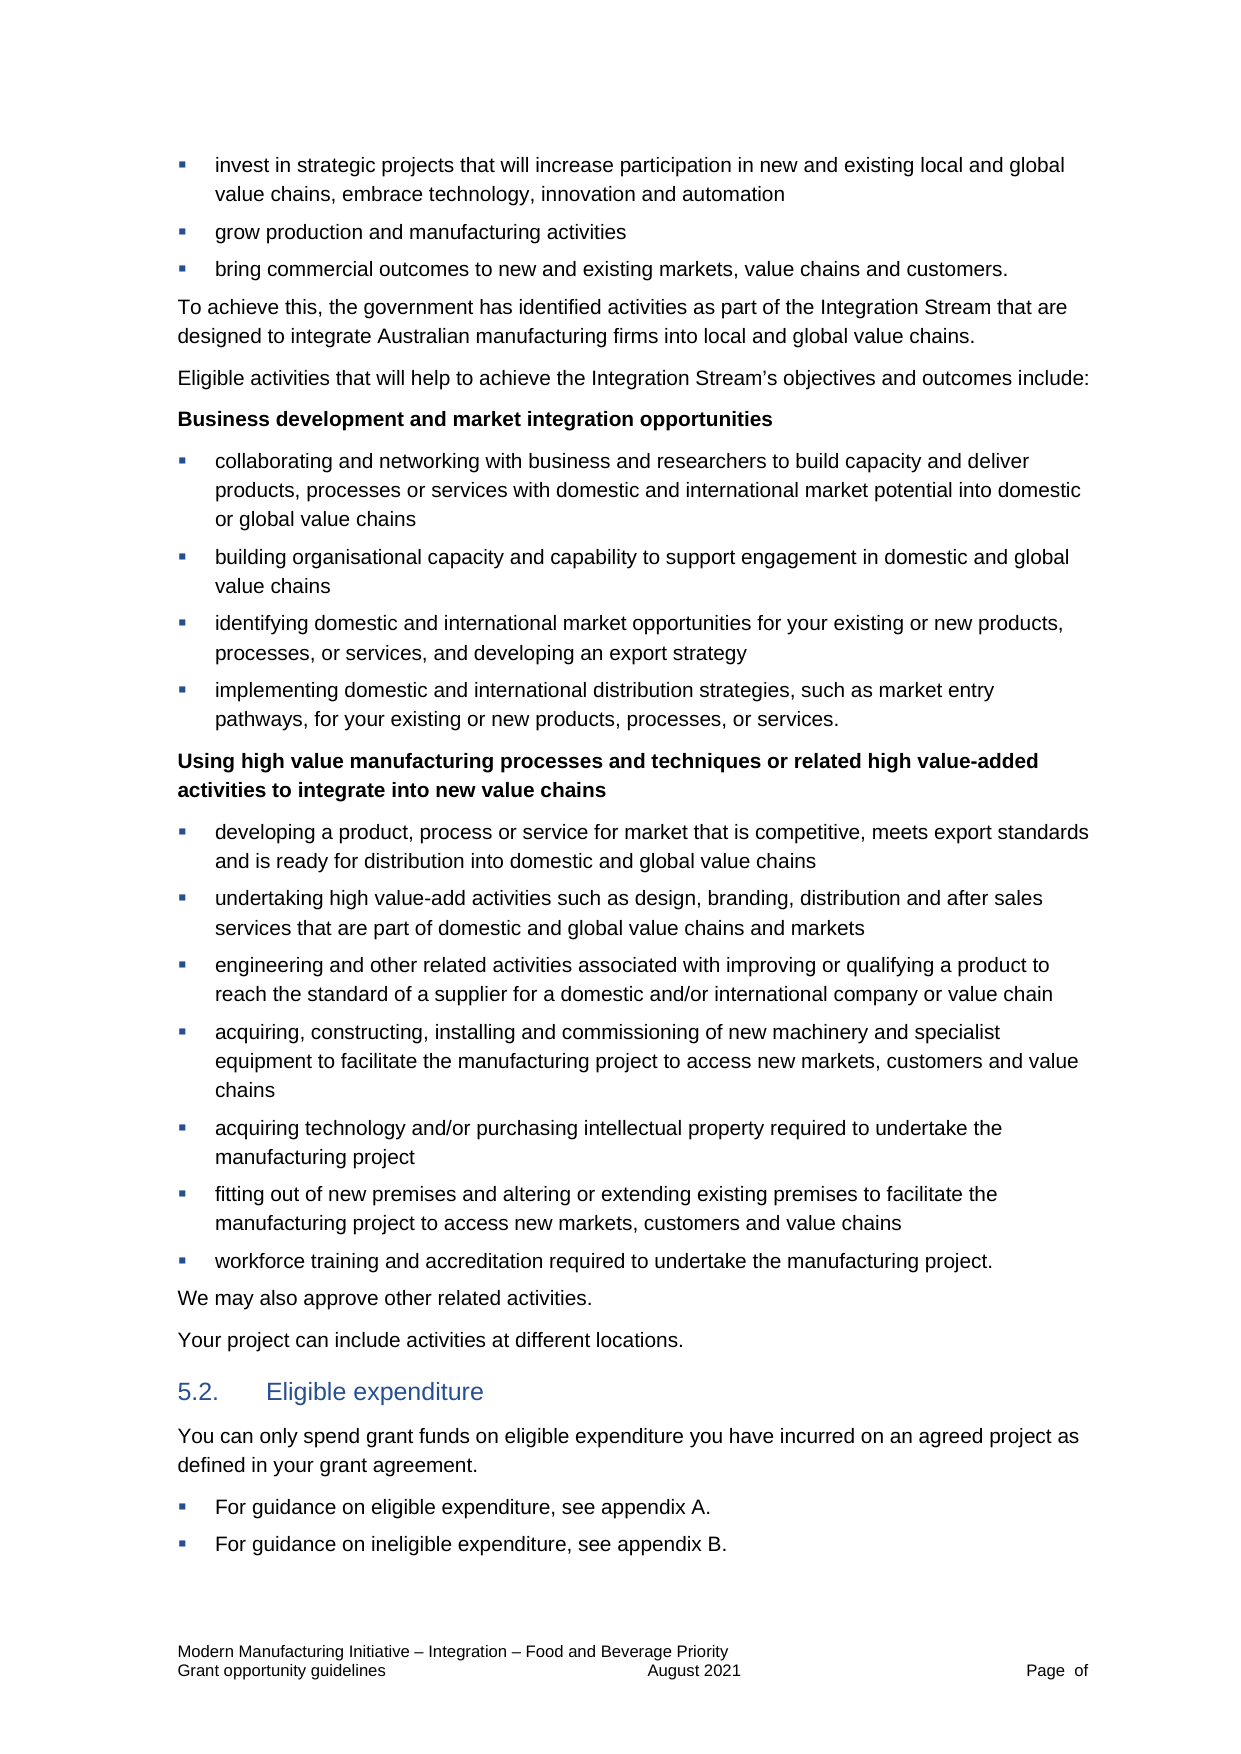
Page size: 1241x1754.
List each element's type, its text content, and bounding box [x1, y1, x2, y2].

list For guidance on eligible expenditure, see appendix A. [177, 1489, 1092, 1518]
list bring commercial outcomes to new and existing markets, value chains and customers. [177, 252, 1092, 281]
list fitting out of new premises and altering or extending existing premises to facilitate the manufacturing project to access new markets, customers and value chains [177, 1177, 1092, 1235]
list collaborating and networking with business and researchers to build capacity and deliver products, processes or services with domestic and international market potential into domestic or global value chains [177, 443, 1092, 531]
list identifying domestic and international market opportunities for your existing or new products, processes, or services, and developing an export strategy [177, 606, 1092, 664]
text Eligible activities that will help to achieve the Integration Stream’s objectives and outcomes include: [177, 360, 1092, 389]
text Your project can include activities at different locations. [177, 1323, 1092, 1352]
subtitle Eligible expenditure [177, 1377, 1092, 1406]
list engineering and other related activities associated with improving or qualifying a product to reach the standard of a supplier for a domestic and/or international company or value chain [177, 948, 1092, 1006]
text Business development and market integration opportunities [177, 402, 1092, 431]
list acquiring technology and/or purchasing intellectual property required to undertake the manufacturing project [177, 1110, 1092, 1168]
list To achieve this, the government has identified activities as part of the Integration Stream that are designed to integrate Australian manufacturing firms into local and global value chains. [177, 289, 1092, 348]
list implementing domestic and international distribution strategies, such as market entry pathways, for your existing or new products, processes, or services. [177, 673, 1092, 731]
list acquiring, constructing, installing and commissioning of new machinery and specialist equipment to facilitate the manufacturing project to access new markets, customers and value chains [177, 1014, 1092, 1102]
text We may also approve other related activities. [177, 1281, 1092, 1310]
list For guidance on ineligible expenditure, see appendix B. [177, 1527, 1092, 1556]
list undertaking high value-add activities such as design, branding, distribution and after sales services that are part of domestic and global value chains and markets [177, 881, 1092, 939]
text Using high value manufacturing processes and techniques or related high value-added activities to integrate into new value chains [177, 743, 1092, 802]
list building organisational capacity and capability to support engagement in domestic and global value chains [177, 539, 1092, 598]
list developing a product, process or service for market that is competitive, meets export standards and is ready for distribution into domestic and global value chains [177, 814, 1092, 873]
list invest in strategic projects that will increase participation in new and existing local and global value chains, embrace technology, innovation and automation [177, 148, 1092, 206]
text You can only spend grant funds on eligible expenditure you have incurred on an agreed project as defined in your grant agreement. [177, 1418, 1092, 1477]
list workforce training and accreditation required to undertake the manufacturing project. [177, 1243, 1092, 1273]
list grow production and manufacturing activities [177, 214, 1092, 243]
